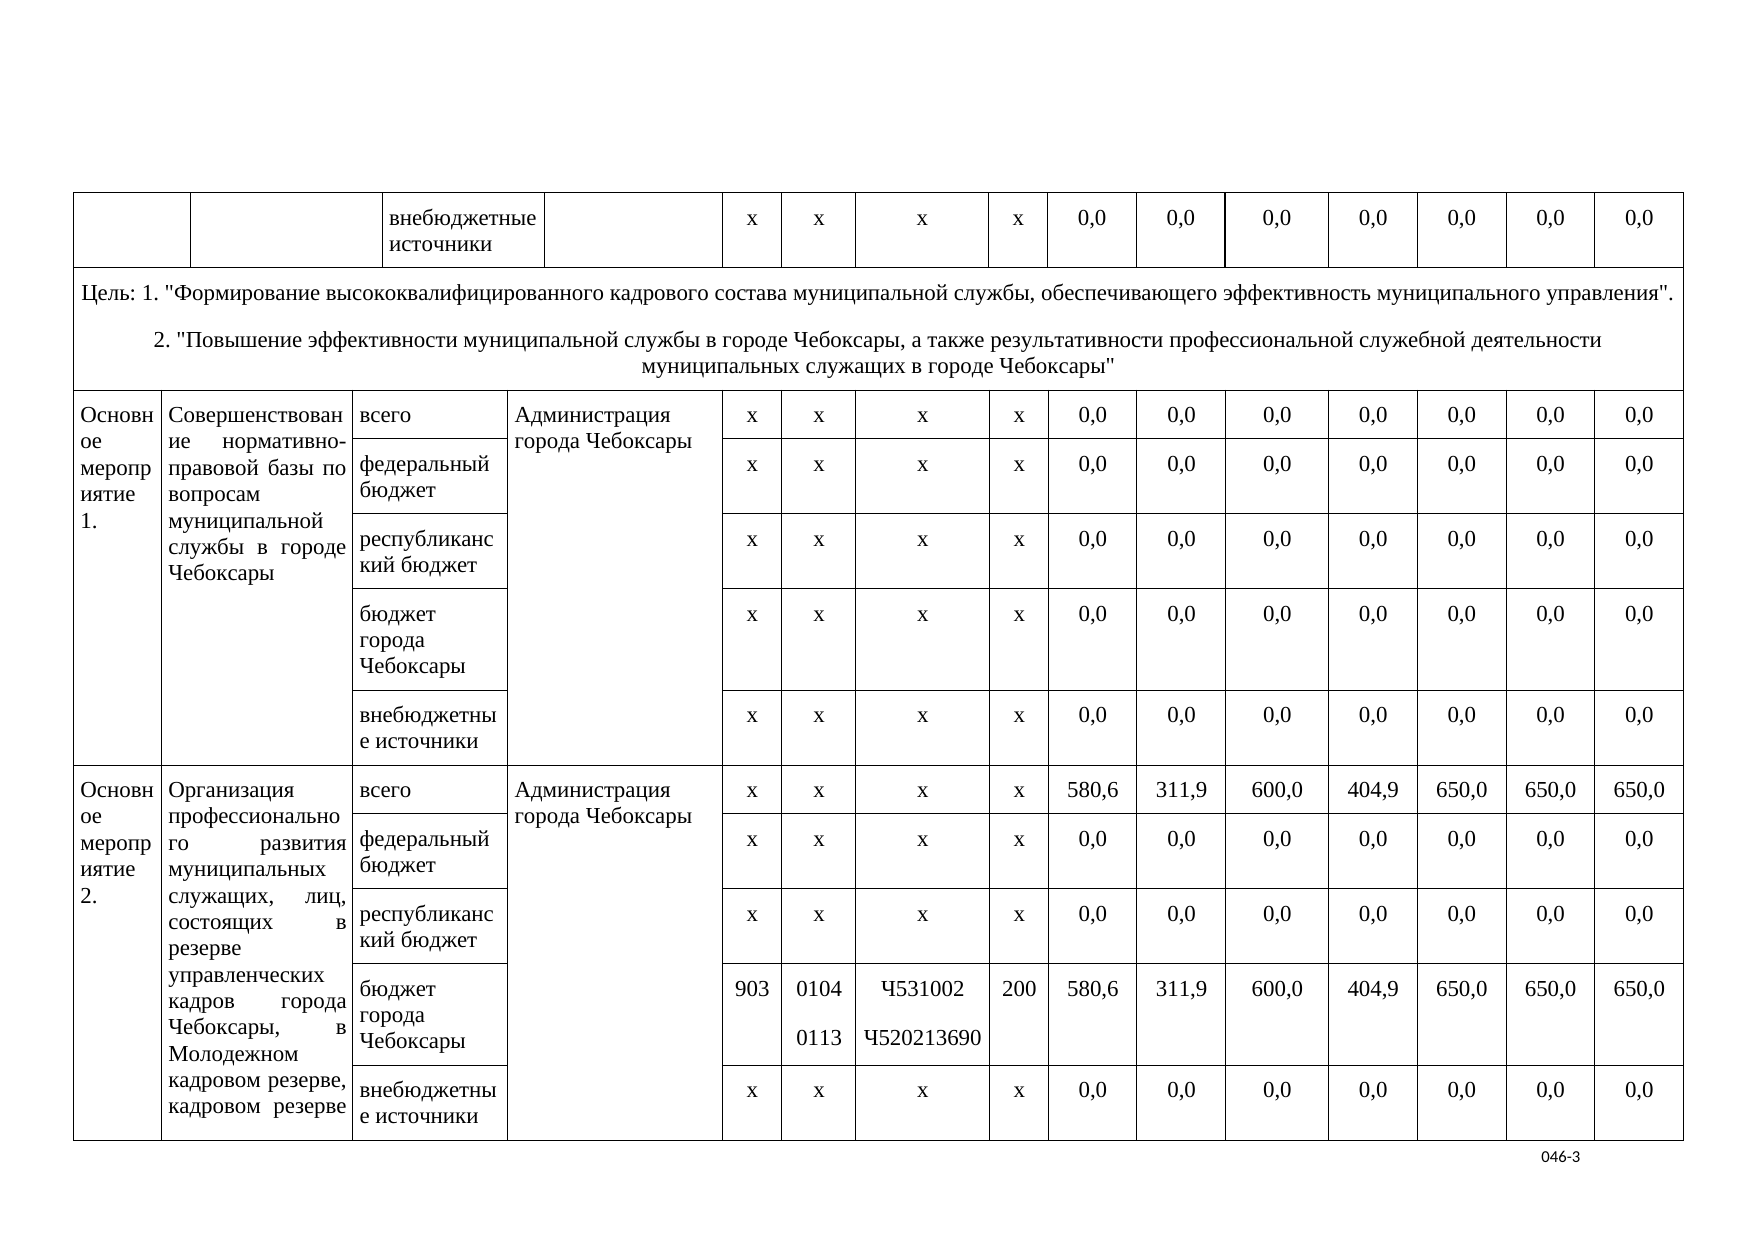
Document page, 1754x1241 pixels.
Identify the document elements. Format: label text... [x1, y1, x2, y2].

table_cell 0113 [782, 1012, 855, 1064]
table_cell 0,0 [1329, 1066, 1417, 1139]
table_cell x [856, 766, 989, 813]
table_cell x [723, 889, 781, 963]
table_cell 650,0 [1507, 964, 1594, 1064]
table_cell 0,0 [1595, 391, 1683, 438]
table_cell 0,0 [1507, 889, 1594, 963]
table_cell 0,0 [1049, 589, 1136, 689]
table_cell x [856, 193, 988, 267]
table_cell 0,0 [1137, 814, 1225, 888]
table_cell 0,0 [1418, 691, 1506, 764]
table_cell 0,0 [1595, 514, 1683, 588]
table_cell x [856, 691, 989, 764]
table_cell 0,0 [1418, 589, 1506, 689]
table_cell x [856, 514, 989, 588]
table_cell 0104 [782, 964, 855, 1012]
table_cell 0,0 [1507, 691, 1594, 764]
table_cell x [990, 589, 1048, 689]
table_cell x [782, 1066, 855, 1139]
table_cell 0,0 [1418, 814, 1506, 888]
table_cell x [782, 193, 855, 267]
table_cell внебюджетные источники [383, 193, 544, 267]
table_cell 0,0 [1329, 193, 1417, 267]
table_cell x [723, 814, 781, 888]
table_cell 0,0 [1507, 439, 1594, 513]
table_cell 0,0 [1507, 589, 1594, 689]
table_cell 0,0 [1507, 193, 1594, 267]
table_cell x [856, 889, 989, 963]
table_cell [353, 1066, 507, 1139]
table_cell 0,0 [1329, 814, 1417, 888]
table_cell 0,0 [1048, 193, 1136, 267]
table_cell 0,0 [1226, 391, 1328, 438]
table_cell 0,0 [1226, 439, 1328, 513]
table_cell 0,0 [1595, 1066, 1683, 1139]
table_cell Ч520213690 [856, 1012, 989, 1064]
table_cell x [723, 766, 781, 813]
table_cell 0,0 [1595, 193, 1683, 267]
table_cell бюджет города Чебоксары [353, 964, 507, 1064]
table_cell 0,0 [1418, 1066, 1506, 1139]
table_cell Организация профессионального развития муниципальных служащих, лиц, состоящих в резерве управленческих кадров города Чебоксары, в Молодежном кадровом резерве, кадровом резерве администрации города (далее - кадровые резервы) [162, 766, 352, 1139]
table_cell x [990, 691, 1048, 764]
table_cell 0,0 [1507, 1066, 1594, 1139]
table_cell x [782, 766, 855, 813]
table_cell 0,0 [1595, 691, 1683, 764]
table_cell 0,0 [1049, 439, 1136, 513]
table_cell Администрация города Чебоксары [508, 391, 722, 764]
table_cell x [990, 439, 1048, 513]
table_cell 0,0 [1329, 691, 1417, 764]
table_cell x [782, 814, 855, 888]
table_cell Совершенствование нормативно-правовой базы по вопросам муниципальной службы в городе Чебоксары [162, 391, 352, 764]
table_cell 0,0 [1049, 391, 1136, 438]
table_cell x [990, 889, 1048, 963]
table_cell всего [353, 766, 507, 813]
table_cell x [723, 691, 781, 764]
table_cell x [782, 514, 855, 588]
table_cell x [782, 589, 855, 689]
table_cell 0,0 [1226, 814, 1328, 888]
table_cell 0,0 [1226, 889, 1328, 963]
table_cell x [990, 391, 1048, 438]
table_cell 0,0 [1226, 1066, 1328, 1139]
table_cell 0,0 [1137, 691, 1225, 764]
table_cell республиканский бюджет [353, 889, 507, 963]
table_cell 650,0 [1418, 964, 1506, 1064]
table_cell 0,0 [1507, 391, 1594, 438]
table_cell 650,0 [1507, 766, 1594, 813]
table_cell Основное мероприятие 1. [74, 391, 161, 764]
table_cell 0,0 [1418, 439, 1506, 513]
table_cell x [989, 193, 1047, 267]
table_cell 0,0 [1329, 889, 1417, 963]
table_cell x [782, 439, 855, 513]
table_cell 903 [723, 964, 781, 1064]
table_cell 200 [990, 964, 1048, 1064]
table_cell x [856, 589, 989, 689]
table_cell x [990, 814, 1048, 888]
table_cell 0,0 [1226, 193, 1328, 267]
table_cell 404,9 [1329, 766, 1417, 813]
table_cell x [990, 766, 1048, 813]
table_cell x [990, 1066, 1048, 1139]
table_cell 0,0 [1049, 691, 1136, 764]
table_cell 0,0 [1418, 889, 1506, 963]
table_cell x [723, 1066, 781, 1139]
table_cell 0,0 [1595, 589, 1683, 689]
table_cell 0,0 [1595, 814, 1683, 888]
table_cell 0,0 [1049, 1066, 1136, 1139]
table_cell x [990, 514, 1048, 588]
table_cell x [723, 514, 781, 588]
table_cell 0,0 [1226, 514, 1328, 588]
table_cell 311,9 [1137, 964, 1225, 1064]
table_cell 0,0 [1329, 439, 1417, 513]
table_cell 2. "Повышение эффективности муниципальной службы в городе Чебоксары, а также результативности профессиональной служебной деятельности муниципальных служащих в городе Чебоксары" [74, 316, 1683, 389]
table_cell 0,0 [1137, 589, 1225, 689]
table_cell x [856, 814, 989, 888]
table_cell x [782, 691, 855, 764]
table_cell федеральный бюджет [353, 439, 507, 513]
table_cell 0,0 [1226, 691, 1328, 764]
table_cell 0,0 [1595, 439, 1683, 513]
table_cell 650,0 [1418, 766, 1506, 813]
table_cell внебюджетные источники [353, 691, 507, 764]
table_cell 0,0 [1329, 589, 1417, 689]
table_cell x [723, 439, 781, 513]
table_cell 404,9 [1329, 964, 1417, 1064]
table_cell 580,6 [1049, 766, 1136, 813]
table_cell 0,0 [1507, 814, 1594, 888]
table_cell x [723, 193, 781, 267]
table_cell 0,0 [1137, 514, 1225, 588]
table_cell x [723, 589, 781, 689]
table_cell x [856, 439, 989, 513]
table_cell бюджет города Чебоксары [353, 589, 507, 689]
table_cell Администрация города Чебоксары [508, 766, 722, 1139]
table_cell 0,0 [1329, 514, 1417, 588]
table_cell Основное мероприятие 2. [74, 766, 161, 1139]
table_cell 0,0 [1049, 514, 1136, 588]
table_cell 650,0 [1595, 766, 1683, 813]
table_cell 0,0 [1137, 391, 1225, 438]
table_cell 0,0 [1137, 889, 1225, 963]
table_cell федеральный бюджет [353, 814, 507, 888]
table_cell x [723, 391, 781, 438]
table_cell 0,0 [1137, 1066, 1225, 1139]
table_cell 0,0 [1049, 814, 1136, 888]
table_cell всего [353, 391, 507, 438]
table_cell Ч531002 [856, 964, 989, 1012]
table_cell 600,0 [1226, 964, 1328, 1064]
table_cell 600,0 [1226, 766, 1328, 813]
table_cell 0,0 [1329, 391, 1417, 438]
table_cell x [856, 391, 989, 438]
table_cell 0,0 [1137, 193, 1224, 267]
table_cell 580,6 [1049, 964, 1136, 1064]
table_cell 0,0 [1507, 514, 1594, 588]
table_cell 650,0 [1595, 964, 1683, 1064]
table_cell 0,0 [1595, 889, 1683, 963]
table_cell 0,0 [1137, 439, 1225, 513]
table_cell 0,0 [1049, 889, 1136, 963]
table_cell x [782, 391, 855, 438]
table_cell x [782, 889, 855, 963]
table_cell 0,0 [1418, 514, 1506, 588]
table_cell 311,9 [1137, 766, 1225, 813]
table_cell 0,0 [1418, 391, 1506, 438]
table_cell республиканский бюджет [353, 514, 507, 588]
table_cell 0,0 [1226, 589, 1328, 689]
table_cell 0,0 [1418, 193, 1506, 267]
table_cell x [856, 1066, 989, 1139]
table_cell Цель: 1. "Формирование высококвалифицированного кадрового состава муниципальной службы, обеспечивающего эффективность муниципального управления". [74, 268, 1683, 316]
